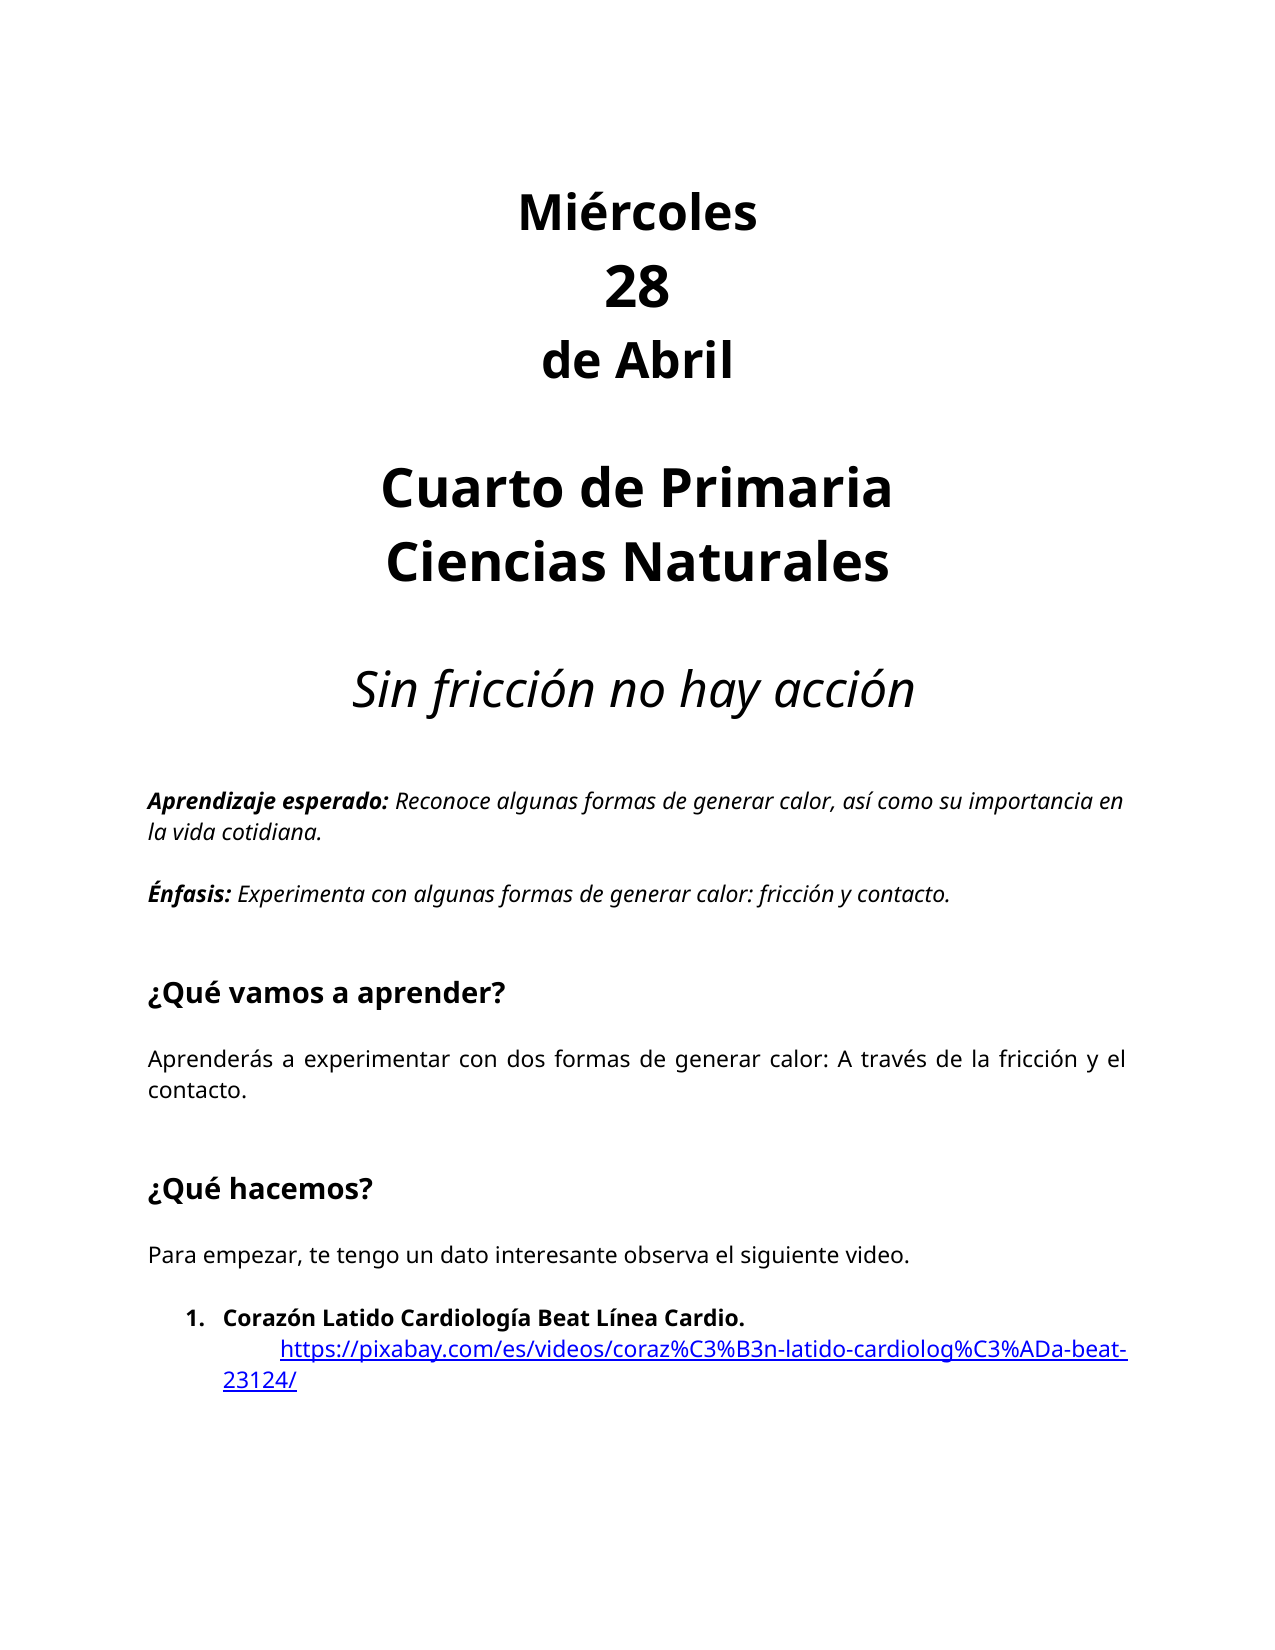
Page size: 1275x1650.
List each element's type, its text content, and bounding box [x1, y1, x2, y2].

list https://pixabay.com/es/videos/coraz%C3%B3n-latido-cardiolog%C3%ADa-beat-23124/ [223, 1333, 1127, 1395]
text Aprenderás a experimentar con dos formas de generar calor: A través de la fricción y el contacto. [148, 1043, 1127, 1106]
text 28 [148, 245, 1127, 325]
text Miércoles [148, 177, 1127, 245]
text ¿Qué hacemos? [148, 1168, 1127, 1208]
text ¿Qué vamos a aprender? [148, 972, 1127, 1012]
list Corazón Latido Cardiología Beat Línea Cardio. [185, 1301, 1127, 1333]
text Énfasis: Experimenta con algunas formas de generar calor: fricción y contacto. [148, 878, 1127, 909]
text Ciencias Naturales [148, 523, 1127, 597]
text Cuarto de Primaria [148, 450, 1127, 523]
text de Abril [148, 325, 1127, 393]
text Aprendizaje esperado: Reconoce algunas formas de generar calor, así como su importancia en la vida cotidiana. [148, 784, 1127, 847]
text Para empezar, te tengo un dato interesante observa el siguiente video. [148, 1239, 1127, 1270]
text Sin fricción no hay acción [148, 654, 1127, 722]
